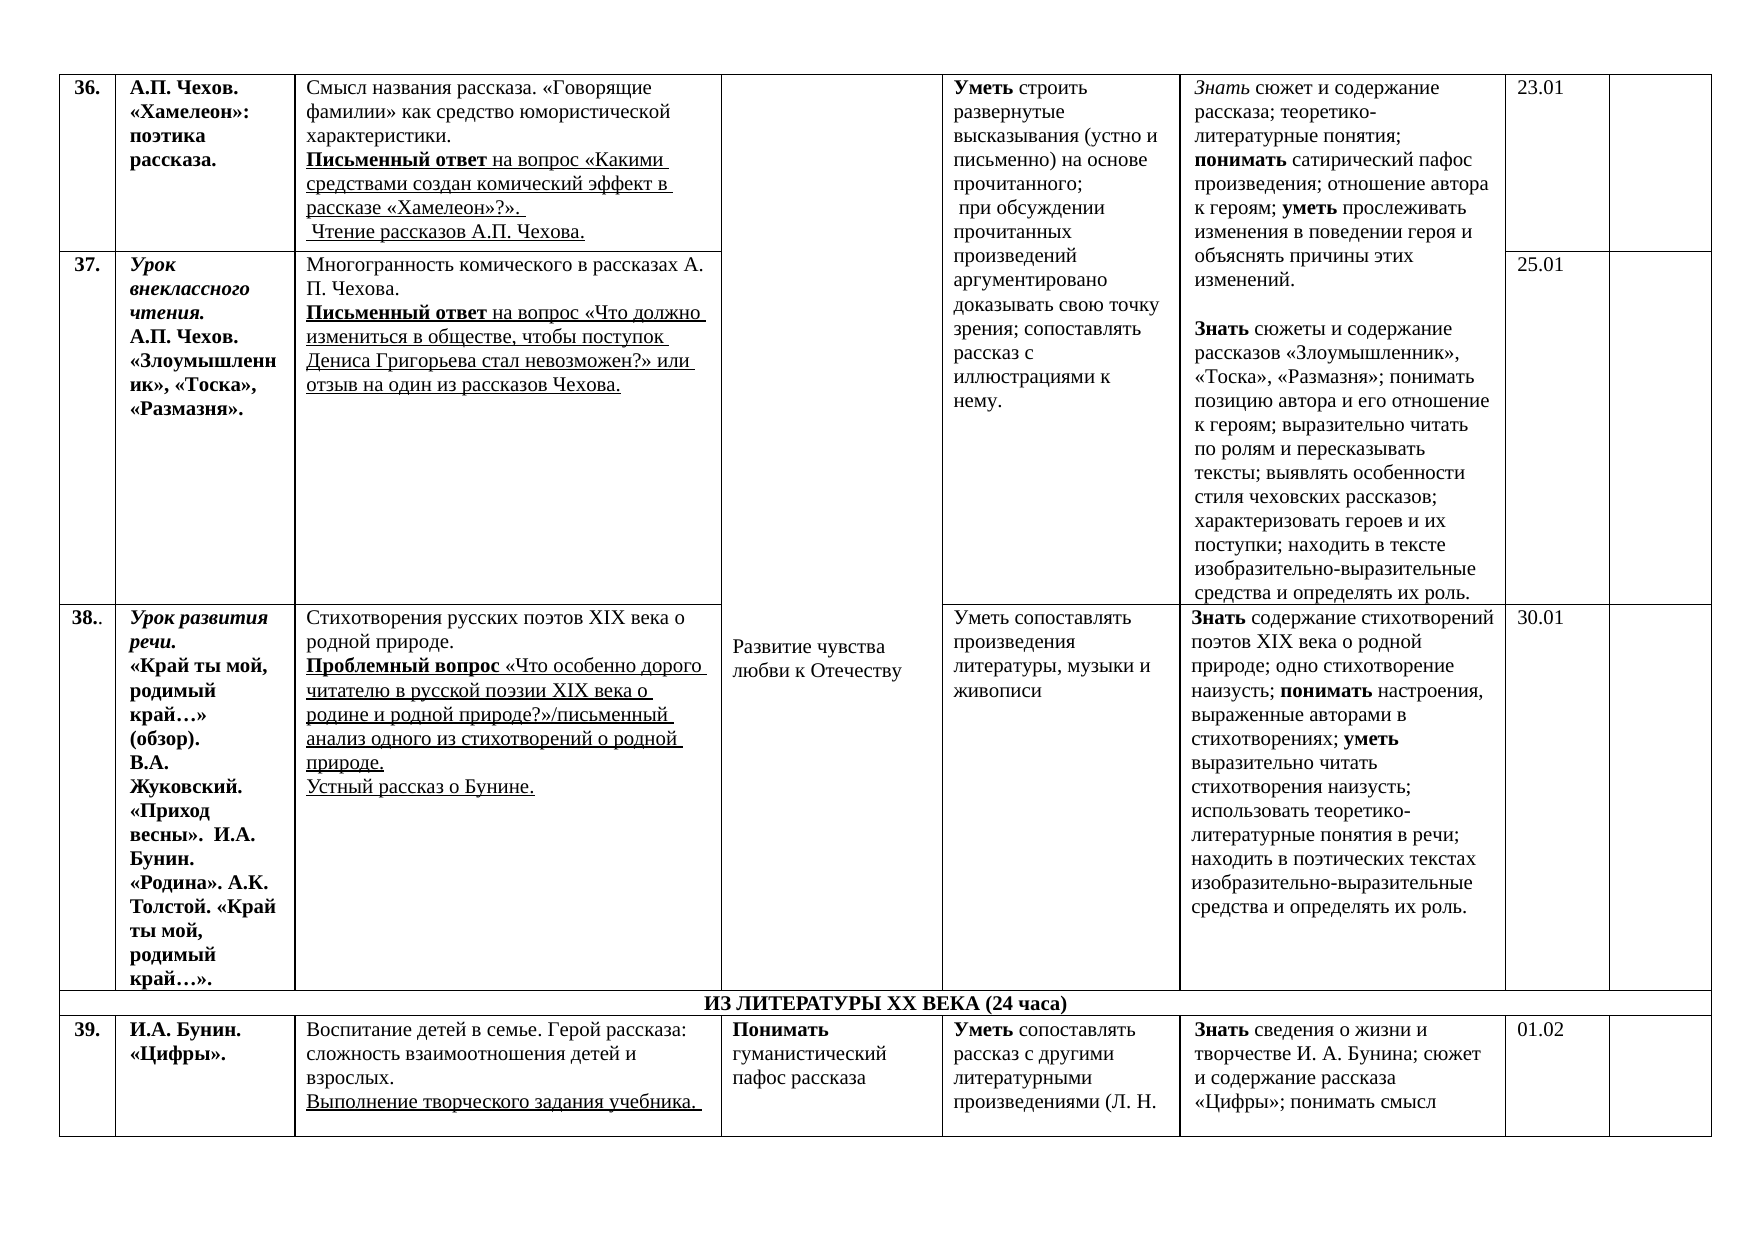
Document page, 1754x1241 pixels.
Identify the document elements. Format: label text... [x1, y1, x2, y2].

table_cell [1610, 75, 1711, 251]
table_cell Многогранность комического в рассказах А. П. Чехова. Письменный ответ на вопрос «Что должно измениться в обществе, чтобы поступок Дениса Григорьева стал невозможен?» или отзыв на один из рассказов Чехова. [296, 252, 721, 604]
table_cell [1610, 605, 1711, 990]
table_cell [116, 1016, 294, 1136]
table_cell Урок развития речи. «Край ты мой, родимый край…» (обзор). В.А. Жуковский. «Приход весны». И.А. Бунин. «Родина». А.К. Толстой. «Край ты мой, родимый край…». [116, 605, 294, 990]
table_cell 38.. [60, 605, 115, 990]
table_cell 01.02 [1506, 1016, 1609, 1136]
table_cell 36. [60, 75, 115, 251]
table_cell 39. [60, 1016, 115, 1136]
table_cell ИЗ ЛИТЕРАТУРЫ XX ВЕКА (24 часа) [60, 991, 1711, 1015]
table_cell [1181, 1016, 1505, 1136]
table_cell 37. [60, 252, 115, 604]
table_cell Урок внеклассного чтения. А.П. Чехов. «Злоумышленник», «Тоска», «Размазня». [116, 252, 294, 604]
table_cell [296, 1016, 721, 1136]
table_cell Уметь строить развернутые высказывания (устно и письменно) на основе прочитанного; при обсуждении прочитанных произведений аргументировано доказывать свою точку зрения; сопоставлять рассказ с иллюстрациями к нему. [943, 75, 1179, 604]
table_cell А.П. Чехов. «Хамелеон»: поэтика рассказа. [116, 75, 294, 251]
table_cell 25.01 [1506, 252, 1609, 604]
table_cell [722, 1016, 942, 1136]
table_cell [943, 1016, 1179, 1136]
table_cell 30.01 [1506, 605, 1609, 990]
table_cell [1610, 1016, 1711, 1136]
table_cell Смысл названия рассказа. «Говорящие фамилии» как средство юмористической характеристики. Письменный ответ на вопрос «Какими средствами создан комический эффект в рассказе «Хамелеон»?». Чтение рассказов А.П. Чехова. [296, 75, 721, 251]
table_cell [1610, 252, 1711, 604]
table_cell Уметь сопоставлять произведения литературы, музыки и живописи [943, 605, 1179, 990]
table_cell 23.01 [1506, 75, 1609, 251]
table_cell Стихотворения русских поэтов XIX века о родной природе. Проблемный вопрос «Что особенно дорого читателю в русской поэзии XIX века о родине и родной природе?»/письменный анализ одного из стихотворений о родной природе. Устный рассказ о Бунине. [296, 605, 721, 990]
table_cell Знать содержание стихотворений поэтов XIX века о родной природе; одно стихотворение наизусть; понимать настроения, выраженные авторами в стихотворениях; уметь выразительно читать стихотворения наизусть; использовать теоретико-литературные понятия в речи; находить в поэтических текстах изобразительно-выразительные средства и определять их роль. [1181, 605, 1505, 990]
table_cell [722, 75, 942, 990]
table_cell Знать сюжет и содержание рассказа; теоретико-литературные понятия; понимать сатирический пафос произведения; отношение автора к героям; уметь прослеживать изменения в поведении героя и объяснять причины этих изменений. Знать сюжеты и содержание рассказов «Злоумышленник», «Тоска», «Размазня»; понимать позицию автора и его отношение к героям; выразительно читать по ролям и пересказывать тексты; выявлять особенности стиля чеховских рассказов; характеризовать героев и их поступки; находить в тексте изобразительно-выразительные средства и определять их роль. [1181, 75, 1505, 604]
